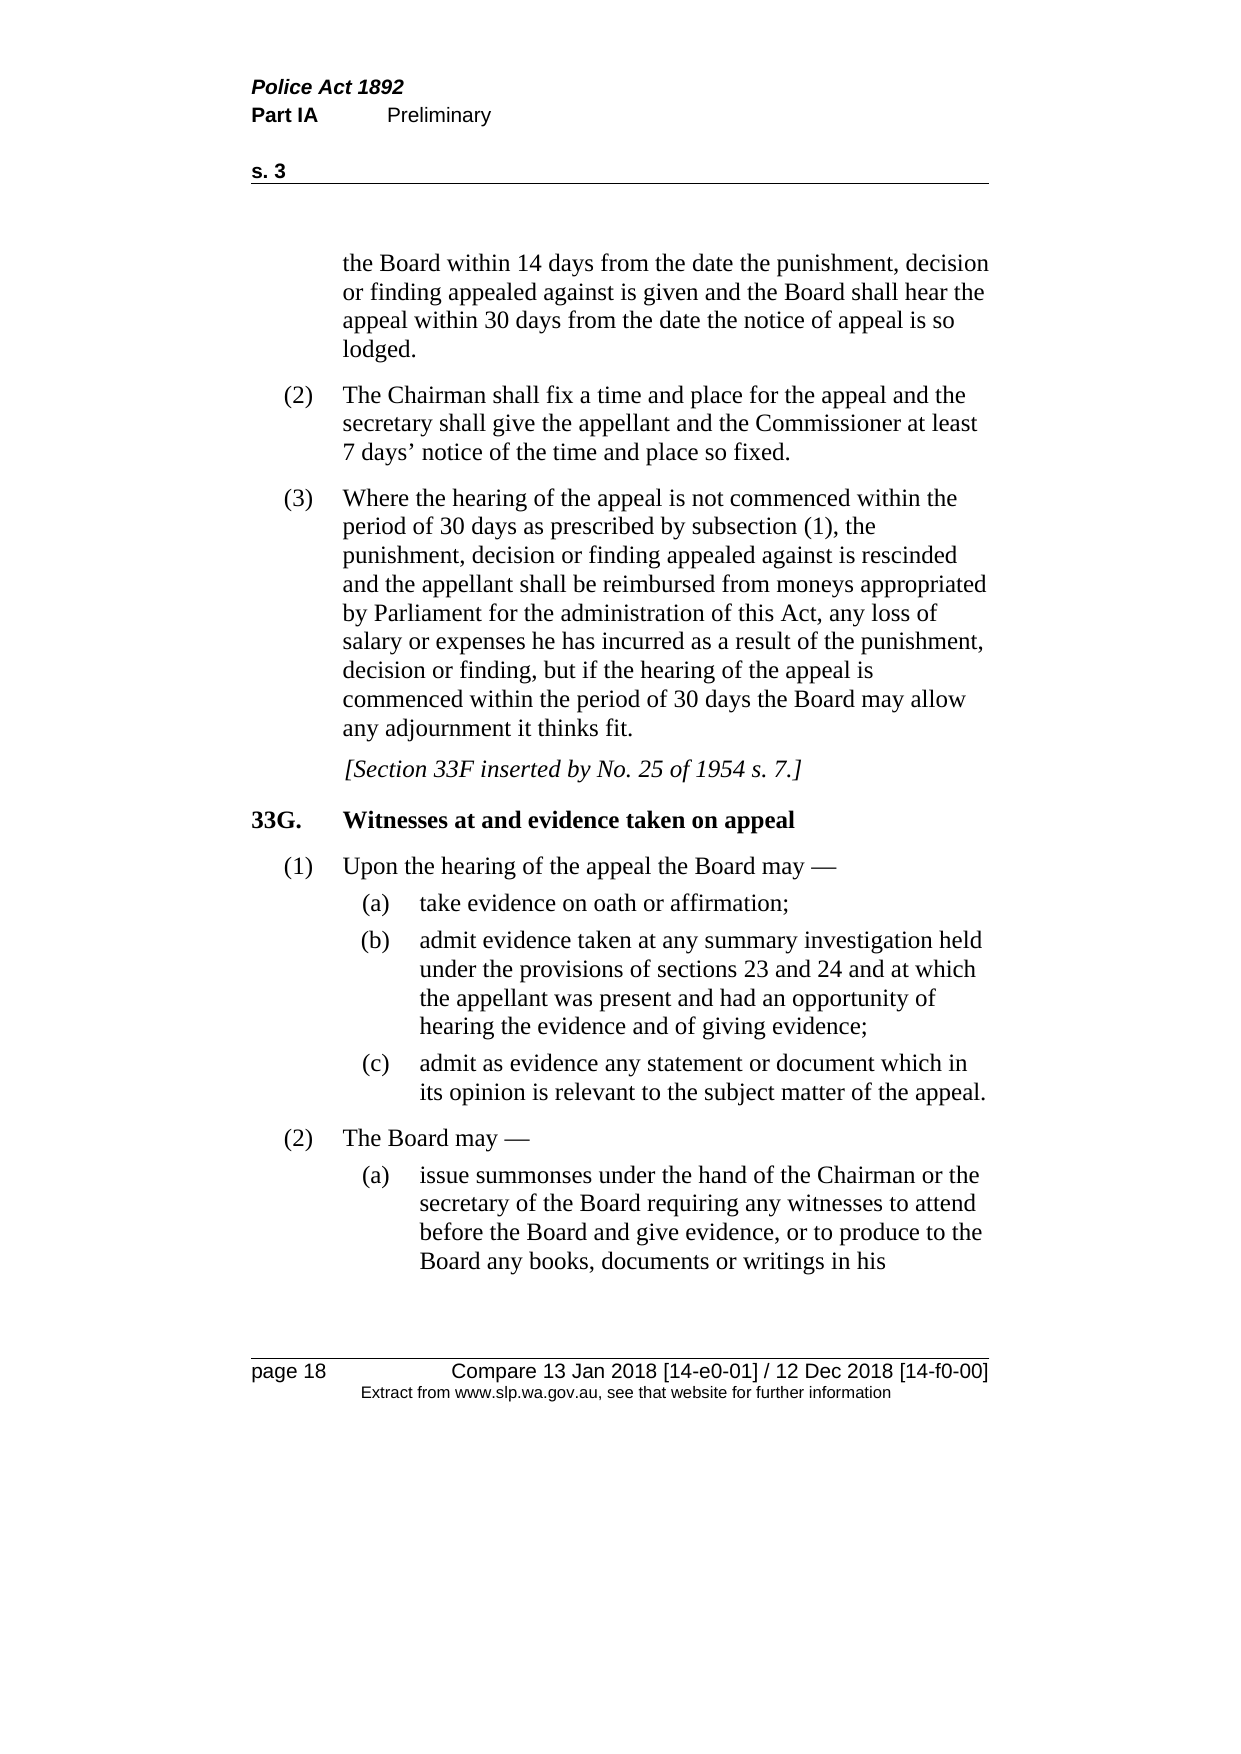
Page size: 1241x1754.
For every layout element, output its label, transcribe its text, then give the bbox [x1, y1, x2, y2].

text (3) Where the hearing of the appeal is not commenced within the period of 30 days as prescribed by subsection (1), the punishment, decision or finding appealed against is rescinded and the appellant shall be reimbursed from moneys appropriated by Parliament for the administration of this Act, any loss of salary or expenses he has incurred as a result of the punishment, decision or finding, but if the hearing of the appeal is commenced within the period of 30 days the Board may allow any adjournment it thinks fit. [251, 483, 989, 741]
text [Section 33F inserted by No. 25 of 1954 s. 7.] [251, 754, 989, 783]
text (1) Upon the hearing of the appeal the Board may — [251, 851, 989, 880]
text (a) take evidence on oath or affirmation; [251, 888, 989, 917]
subtitle 33G. Witnesses at and evidence taken on appeal [251, 806, 989, 834]
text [251, 248, 989, 363]
text (2) The Chairman shall fix a time and place for the appeal and the secretary shall give the appellant and the Commissioner at least 7 days’ notice of the time and place so fixed. [251, 380, 989, 466]
text (c) admit as evidence any statement or document which in its opinion is relevant to the subject matter of the appeal. [251, 1048, 989, 1106]
text (b) admit evidence taken at any summary investigation held under the provisions of sections 23 and 24 and at which the appellant was present and had an opportunity of hearing the evidence and of giving evidence; [251, 925, 989, 1040]
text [251, 1160, 989, 1275]
text (2) The Board may — [251, 1123, 989, 1151]
